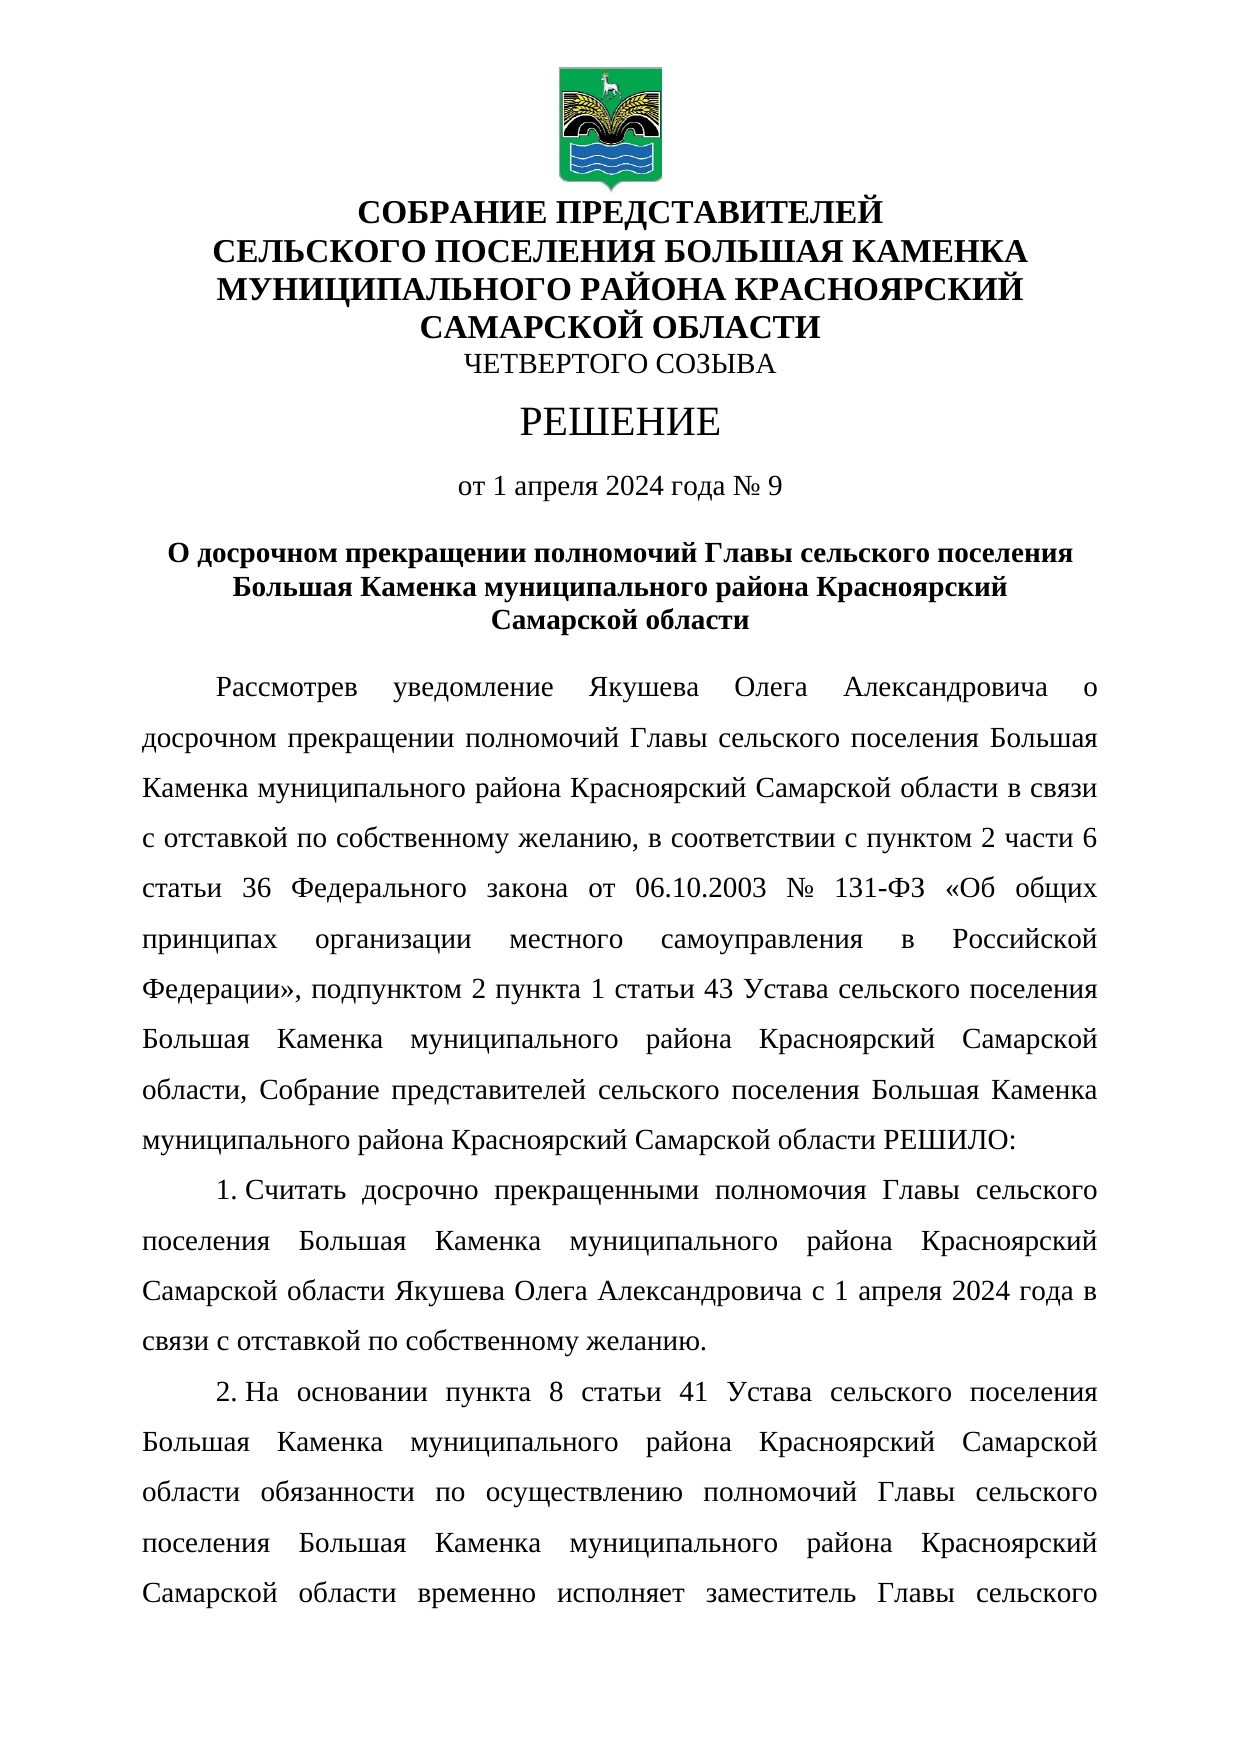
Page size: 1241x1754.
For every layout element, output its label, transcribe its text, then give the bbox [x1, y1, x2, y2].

subtitle РЕШЕНИЕ [142, 396, 1098, 444]
text МУНИЦИПАЛЬНОГО РАЙОНА КРАСНОЯРСКИЙ [142, 269, 1098, 308]
text ЧЕТВЕРТОГО СОЗЫВА [142, 346, 1098, 379]
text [142, 1374, 1098, 1608]
text от 1 апреля 2024 года № 9 [142, 468, 1098, 502]
text 1. Считать досрочно прекращенными полномочия Главы сельского поселения Большая Каменка муниципального района Красноярский Самарской области Якушева Олега Александровича с 1 апреля 2024 года в связи с отставкой по собственному желанию. [142, 1172, 1098, 1357]
text СЕЛЬСКОГО ПОСЕЛЕНИЯ БОЛЬШАЯ КАМЕНКА [142, 231, 1098, 269]
text САМАРСКОЙ ОБЛАСТИ [142, 308, 1098, 346]
picture [558, 67, 663, 193]
text Самарской области [142, 602, 1098, 636]
text О досрочном прекращении полномочий Главы сельского поселения Большая Каменка муниципального района Красноярский [142, 535, 1098, 602]
text СОБРАНИЕ ПРЕДСТАВИТЕЛЕЙ [142, 118, 1098, 231]
text Рассмотрев уведомление Якушева Олега Александровича о досрочном прекращении полномочий Главы сельского поселения Большая Каменка муниципального района Красноярский Самарской области в связи с отставкой по собственному желанию, в соответствии с пунктом 2 части 6 статьи 36 Федерального закона от 06.10.2003 № 131-ФЗ «Об общих принципах организации местного самоуправления в Российской Федерации», подпунктом 2 пункта 1 статьи 43 Устава сельского поселения Большая Каменка муниципального района Красноярский Самарской области, Собрание представителей сельского поселения Большая Каменка муниципального района Красноярский Самарской области РЕШИЛО: [142, 669, 1098, 1156]
